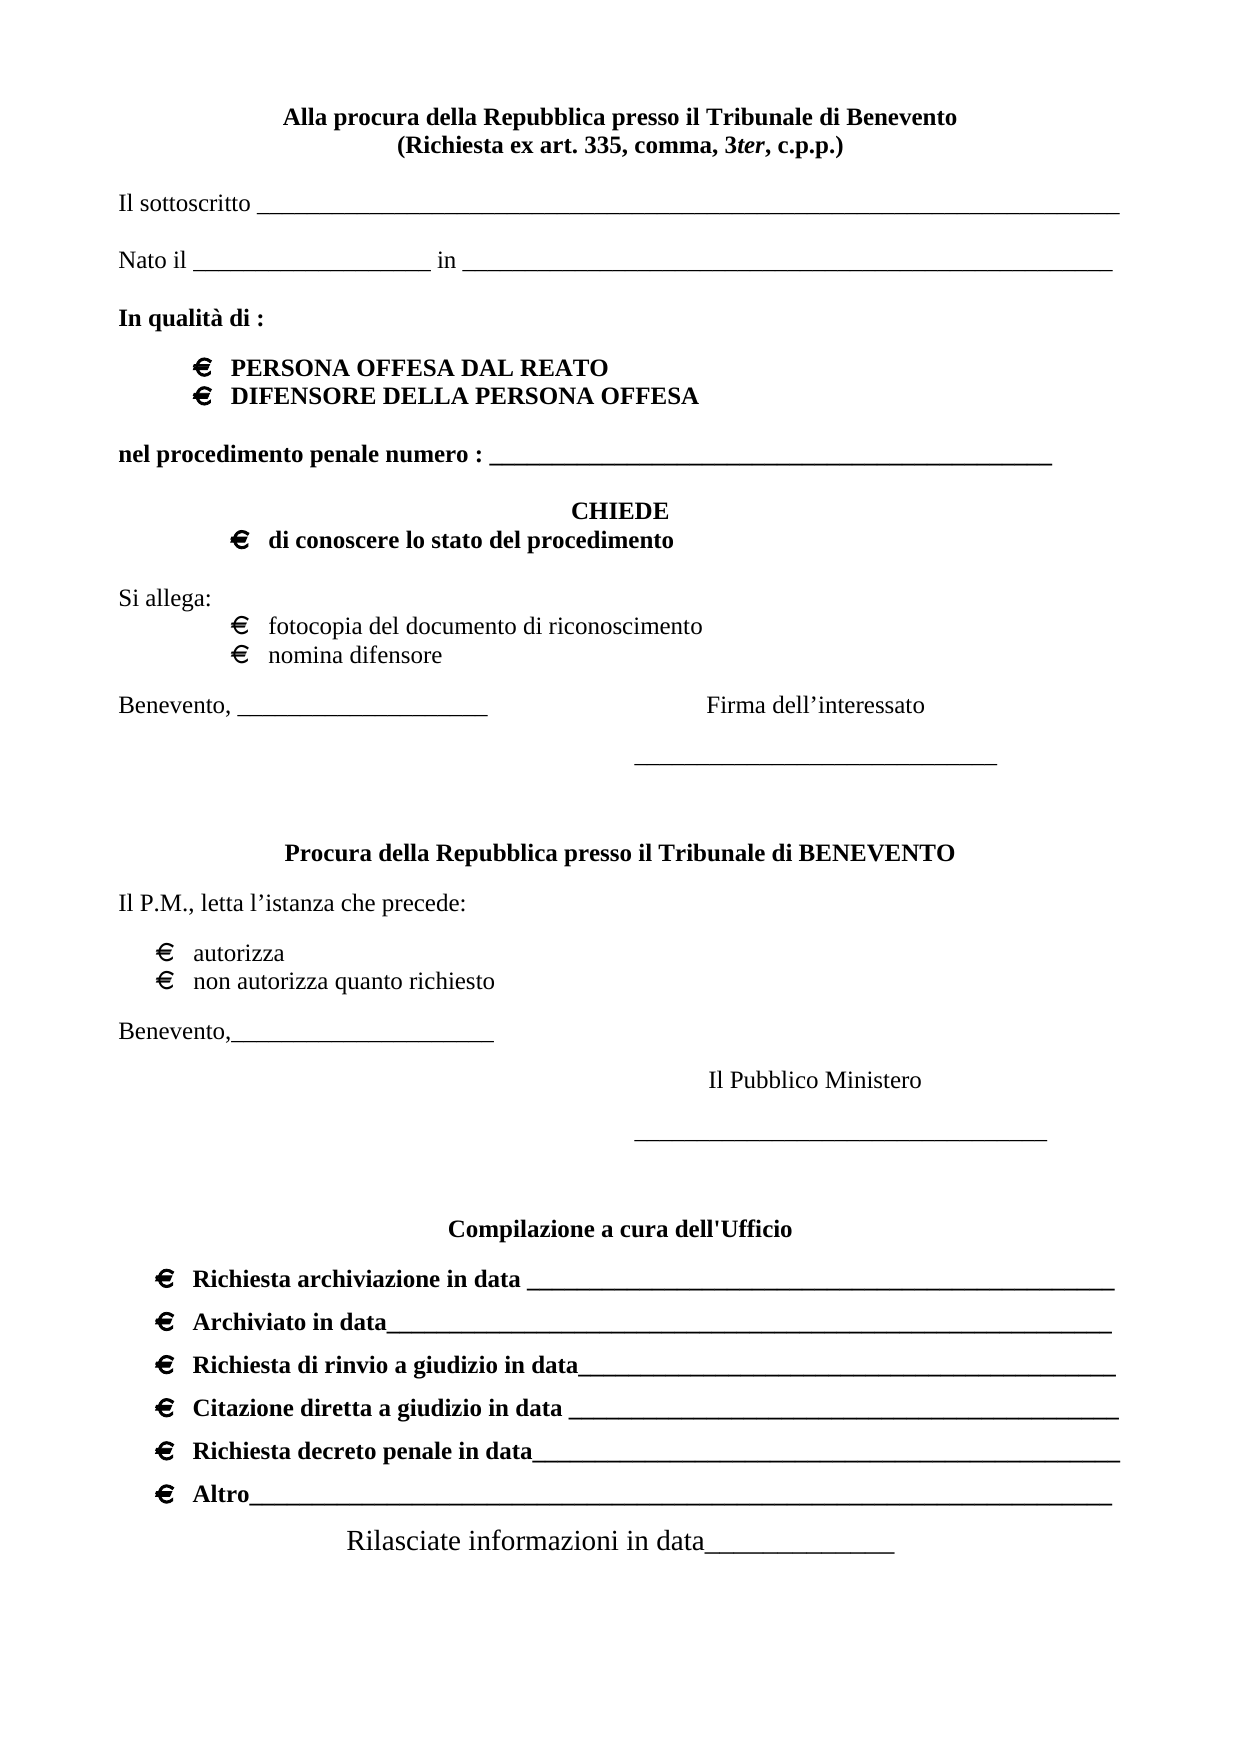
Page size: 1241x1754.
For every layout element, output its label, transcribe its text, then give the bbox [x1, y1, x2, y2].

list fotocopia del documento di riconoscimento [231, 611, 1122, 640]
list CHIEDE [118, 496, 1122, 525]
list DIFENSORE DELLA PERSONA OFFESA [193, 381, 1122, 410]
list non autorizza quanto richiesto [156, 966, 1122, 995]
text _____________________________ [118, 739, 1122, 768]
text (Richiesta ex art. 335, comma, 3ter, c.p.p.) [118, 131, 1122, 159]
list Richiesta decreto penale in data_______________________________________________ [155, 1436, 1122, 1465]
text Compilazione a cura dell'Ufficio [118, 1214, 1122, 1243]
list Richiesta di rinvio a giudizio in data___________________________________________ [155, 1350, 1122, 1379]
text Rilasciate informazioni in data_____________ [118, 1523, 1122, 1556]
list Citazione diretta a giudizio in data ____________________________________________ [155, 1393, 1122, 1422]
text In qualità di : [118, 303, 1122, 332]
text Il Pubblico Ministero [118, 1066, 1122, 1094]
list Richiesta archiviazione in data _______________________________________________ [155, 1264, 1122, 1293]
text Alla procura della Repubblica presso il Tribunale di Benevento [118, 102, 1122, 131]
text Il sottoscritto _____________________________________________________________________ [118, 188, 1122, 246]
list Si allega: [118, 583, 1122, 611]
text Procura della Repubblica presso il Tribunale di BENEVENTO [118, 838, 1122, 867]
text Il P.M., letta l’istanza che precede: [118, 888, 1122, 917]
list di conoscere lo stato del procedimento [231, 525, 1122, 554]
text Benevento, ____________________ Firma dell’interessato [118, 690, 1122, 718]
list autorizza [156, 938, 1122, 966]
text Benevento,_____________________ [118, 1016, 1122, 1045]
list PERSONA OFFESA DAL REATO [193, 353, 1122, 381]
list Archiviato in data__________________________________________________________ [155, 1307, 1122, 1336]
text _________________________________ [118, 1115, 1122, 1144]
text Nato il ___________________ in ____________________________________________________ [118, 246, 1122, 303]
list nomina difensore [231, 640, 1122, 669]
list Altro_____________________________________________________________________ [155, 1479, 1122, 1508]
list nel procedimento penale numero : _____________________________________________ [118, 439, 1122, 468]
